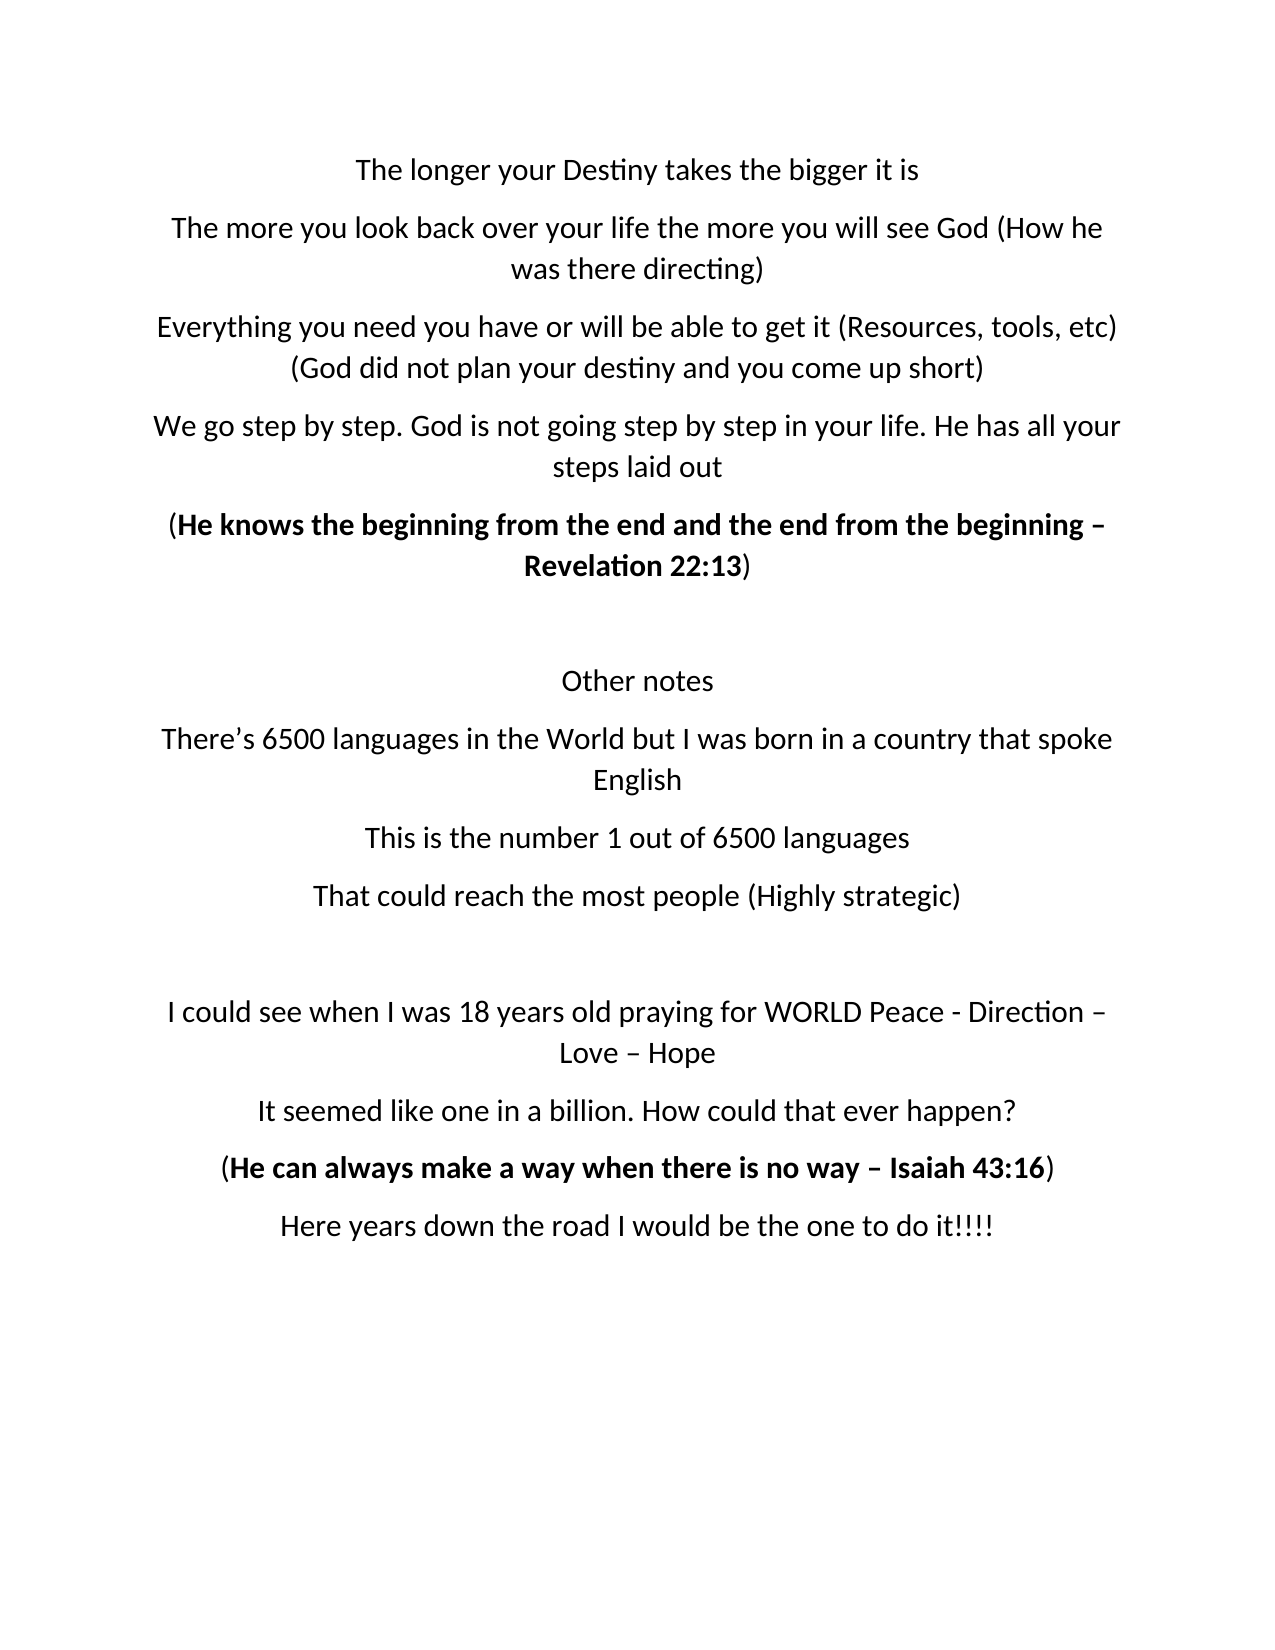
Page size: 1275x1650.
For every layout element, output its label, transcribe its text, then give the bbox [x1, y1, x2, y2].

text That could reach the most people (Highly strategic) [150, 876, 1125, 914]
text We go step by step. God is not going step by step in your life. He has all your steps laid out [150, 406, 1125, 485]
text This is the number 1 out of 6500 languages [150, 818, 1125, 856]
text The longer your Destiny takes the bigger it is [150, 150, 1125, 188]
text Here years down the road I would be the one to do it!!!! [150, 1206, 1125, 1244]
text Other notes [150, 661, 1125, 699]
text There’s 6500 languages in the World but I was born in a country that spoke English [150, 719, 1125, 798]
text The more you look back over your life the more you will see God (How he was there directing) [150, 208, 1125, 287]
text (He knows the beginning from the end and the end from the beginning – Revelation 22:13) [150, 505, 1125, 584]
text Everything you need you have or will be able to get it (Resources, tools, etc) (God did not plan your destiny and you come up short) [150, 307, 1125, 386]
text It seemed like one in a billion. How could that ever happen? [150, 1091, 1125, 1129]
text I could see when I was 18 years old praying for WORLD Peace - Direction – Love – Hope [150, 992, 1125, 1071]
text (He can always make a way when there is no way – Isaiah 43:16) [150, 1148, 1125, 1187]
